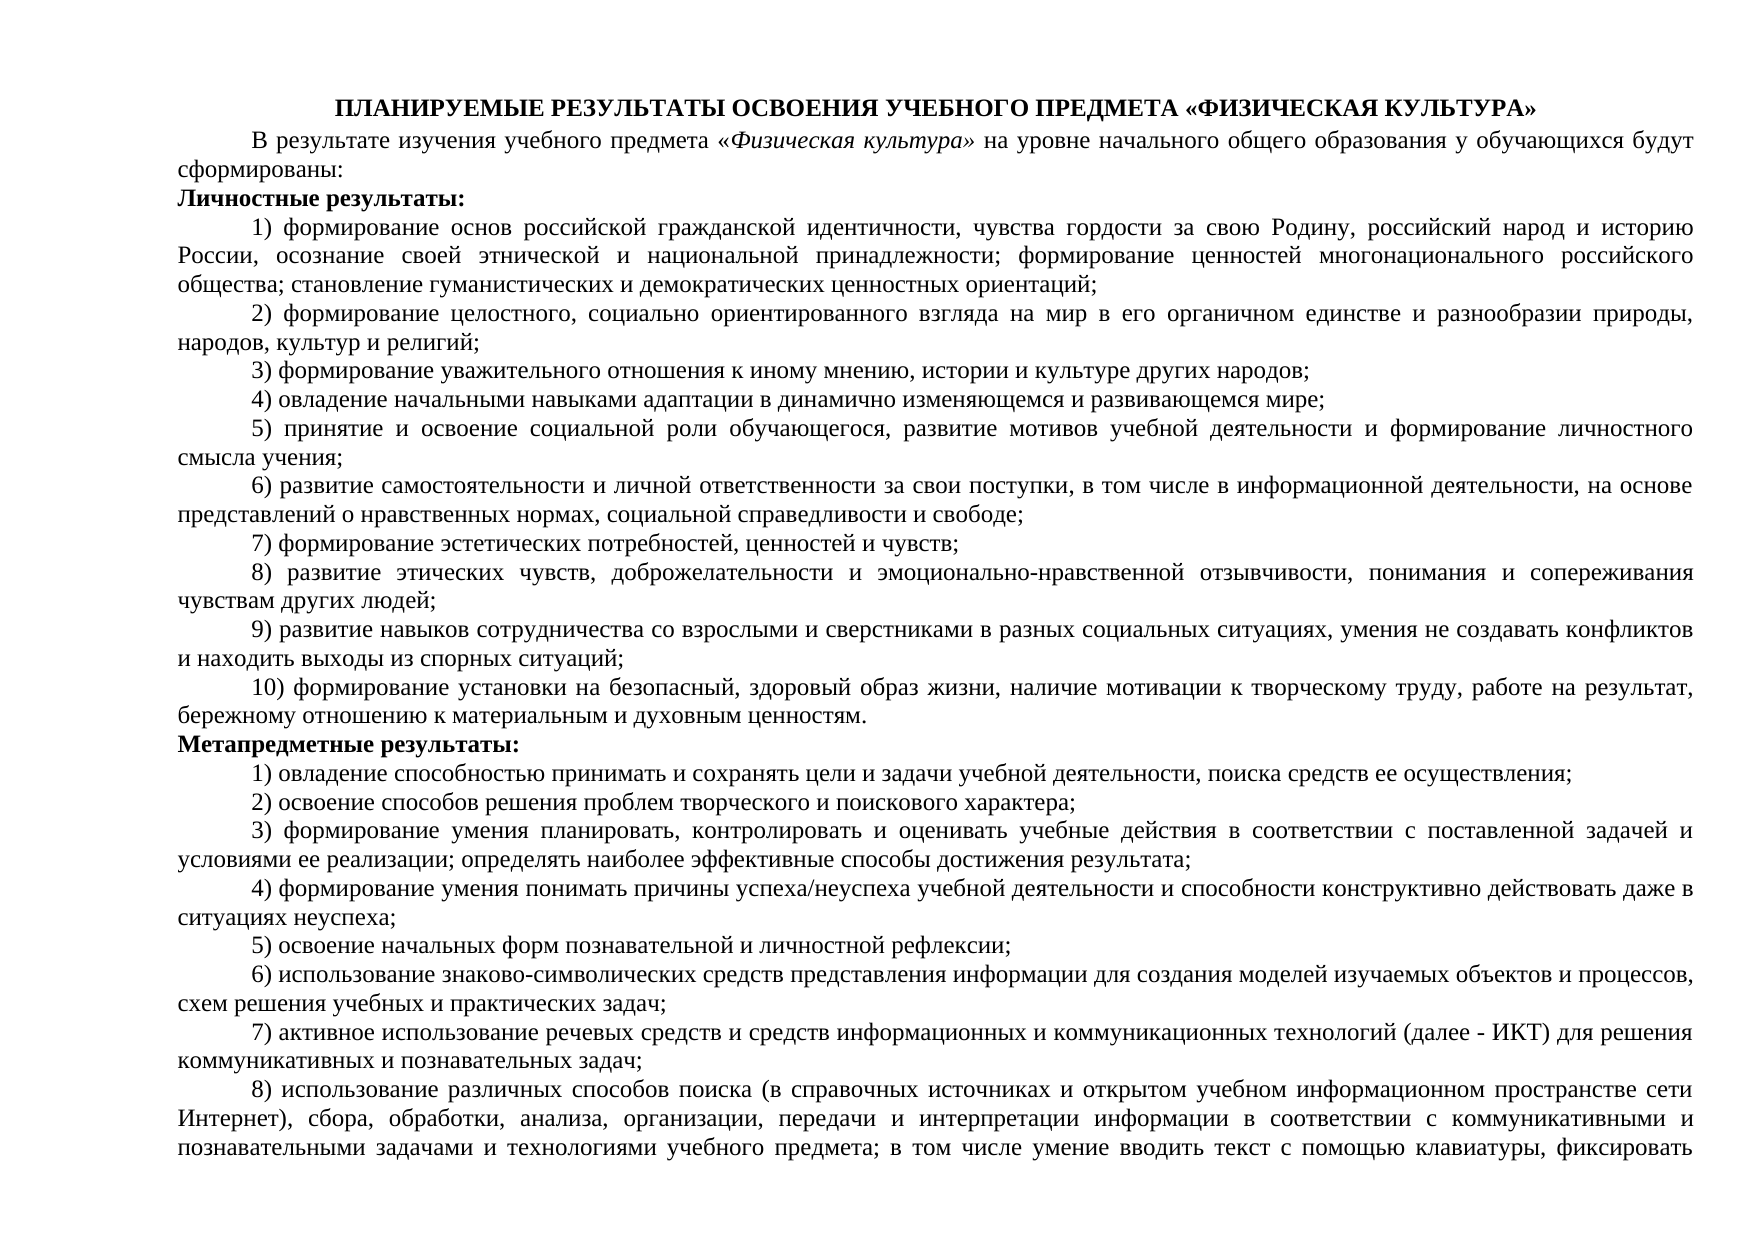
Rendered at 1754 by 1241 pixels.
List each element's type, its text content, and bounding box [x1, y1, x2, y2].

text 8) развитие этических чувств, доброжелательности и эмоционально-нравственной отзывчивости, понимания и сопереживания чувствам других людей; [177, 557, 1695, 614]
text 4) формирование умения понимать причины успеха/неуспеха учебной деятельности и способности конструктивно действовать даже в ситуациях неуспеха; [177, 873, 1695, 931]
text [177, 1074, 1695, 1161]
text 10) формирование установки на безопасный, здоровый образ жизни, наличие мотивации к творческому труду, работе на результат, бережному отношению к материальным и духовным ценностям. [177, 672, 1695, 729]
text ПЛАНИРУЕМЫЕ РЕЗУЛЬТАТЫ ОСВОЕНИЯ УЧЕБНОГО ПРЕДМЕТА «ФИЗИЧЕСКАЯ КУЛЬТУРА» [177, 93, 1695, 121]
text 1) формирование основ российской гражданской идентичности, чувства гордости за свою Родину, российский народ и историю России, осознание своей этнической и национальной принадлежности; формирование ценностей многонационального российского общества; становление гуманистических и демократических ценностных ориентаций; [177, 212, 1695, 298]
text Метапредметные результаты: [177, 729, 1695, 758]
text 3) формирование уважительного отношения к иному мнению, истории и культуре других народов; [177, 356, 1695, 384]
text 1) овладение способностью принимать и сохранять цели и задачи учебной деятельности, поиска средств ее осуществления; [177, 758, 1695, 787]
text 6) развитие самостоятельности и личной ответственности за свои поступки, в том числе в информационной деятельности, на основе представлений о нравственных нормах, социальной справедливости и свободе; [177, 471, 1695, 528]
text 6) использование знаково-символических средств представления информации для создания моделей изучаемых объектов и процессов, схем решения учебных и практических задач; [177, 959, 1695, 1017]
text 3) формирование умения планировать, контролировать и оценивать учебные действия в соответствии с поставленной задачей и условиями ее реализации; определять наиболее эффективные способы достижения результата; [177, 816, 1695, 873]
text 2) формирование целостного, социально ориентированного взгляда на мир в его органичном единстве и разнообразии природы, народов, культур и религий; [177, 298, 1695, 356]
text 5) принятие и освоение социальной роли обучающегося, развитие мотивов учебной деятельности и формирование личностного смысла учения; [177, 413, 1695, 471]
text 5) освоение начальных форм познавательной и личностной рефлексии; [177, 931, 1695, 959]
text 9) развитие навыков сотрудничества со взрослыми и сверстниками в разных социальных ситуациях, умения не создавать конфликтов и находить выходы из спорных ситуаций; [177, 614, 1695, 672]
text 7) активное использование речевых средств и средств информационных и коммуникационных технологий (далее - ИКТ) для решения коммуникативных и познавательных задач; [177, 1017, 1695, 1074]
text 4) овладение начальными навыками адаптации в динамично изменяющемся и развивающемся мире; [177, 384, 1695, 413]
text Личностные результаты: [177, 183, 1695, 212]
text 2) освоение способов решения проблем творческого и поискового характера; [177, 787, 1695, 816]
text В результате изучения учебного предмета «Физическая культура» на уровне начального общего образования у обучающихся будут сформированы: [177, 126, 1695, 183]
text 7) формирование эстетических потребностей, ценностей и чувств; [177, 528, 1695, 557]
